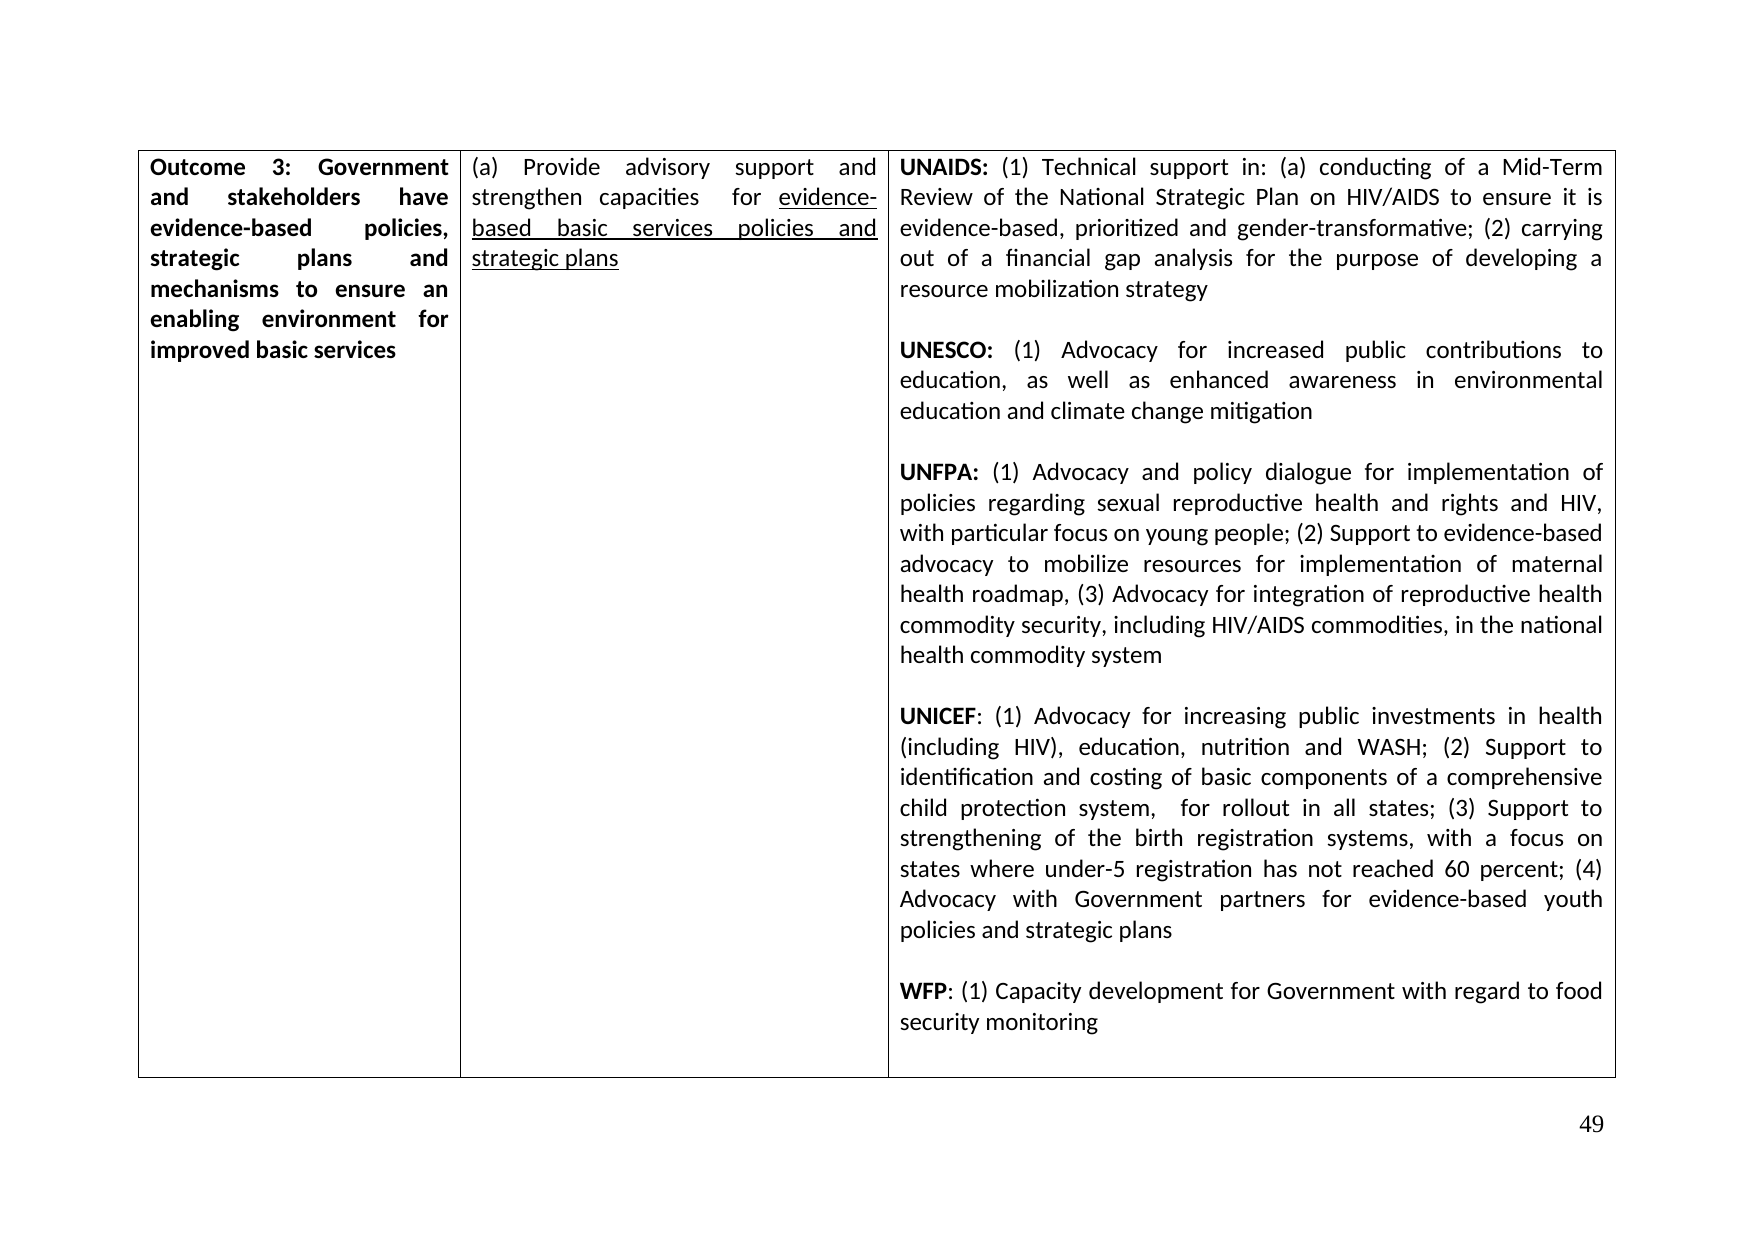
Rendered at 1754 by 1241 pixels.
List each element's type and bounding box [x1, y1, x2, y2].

table_cell [139, 151, 460, 1077]
table_cell [889, 151, 1615, 1077]
table_cell [461, 151, 888, 1077]
